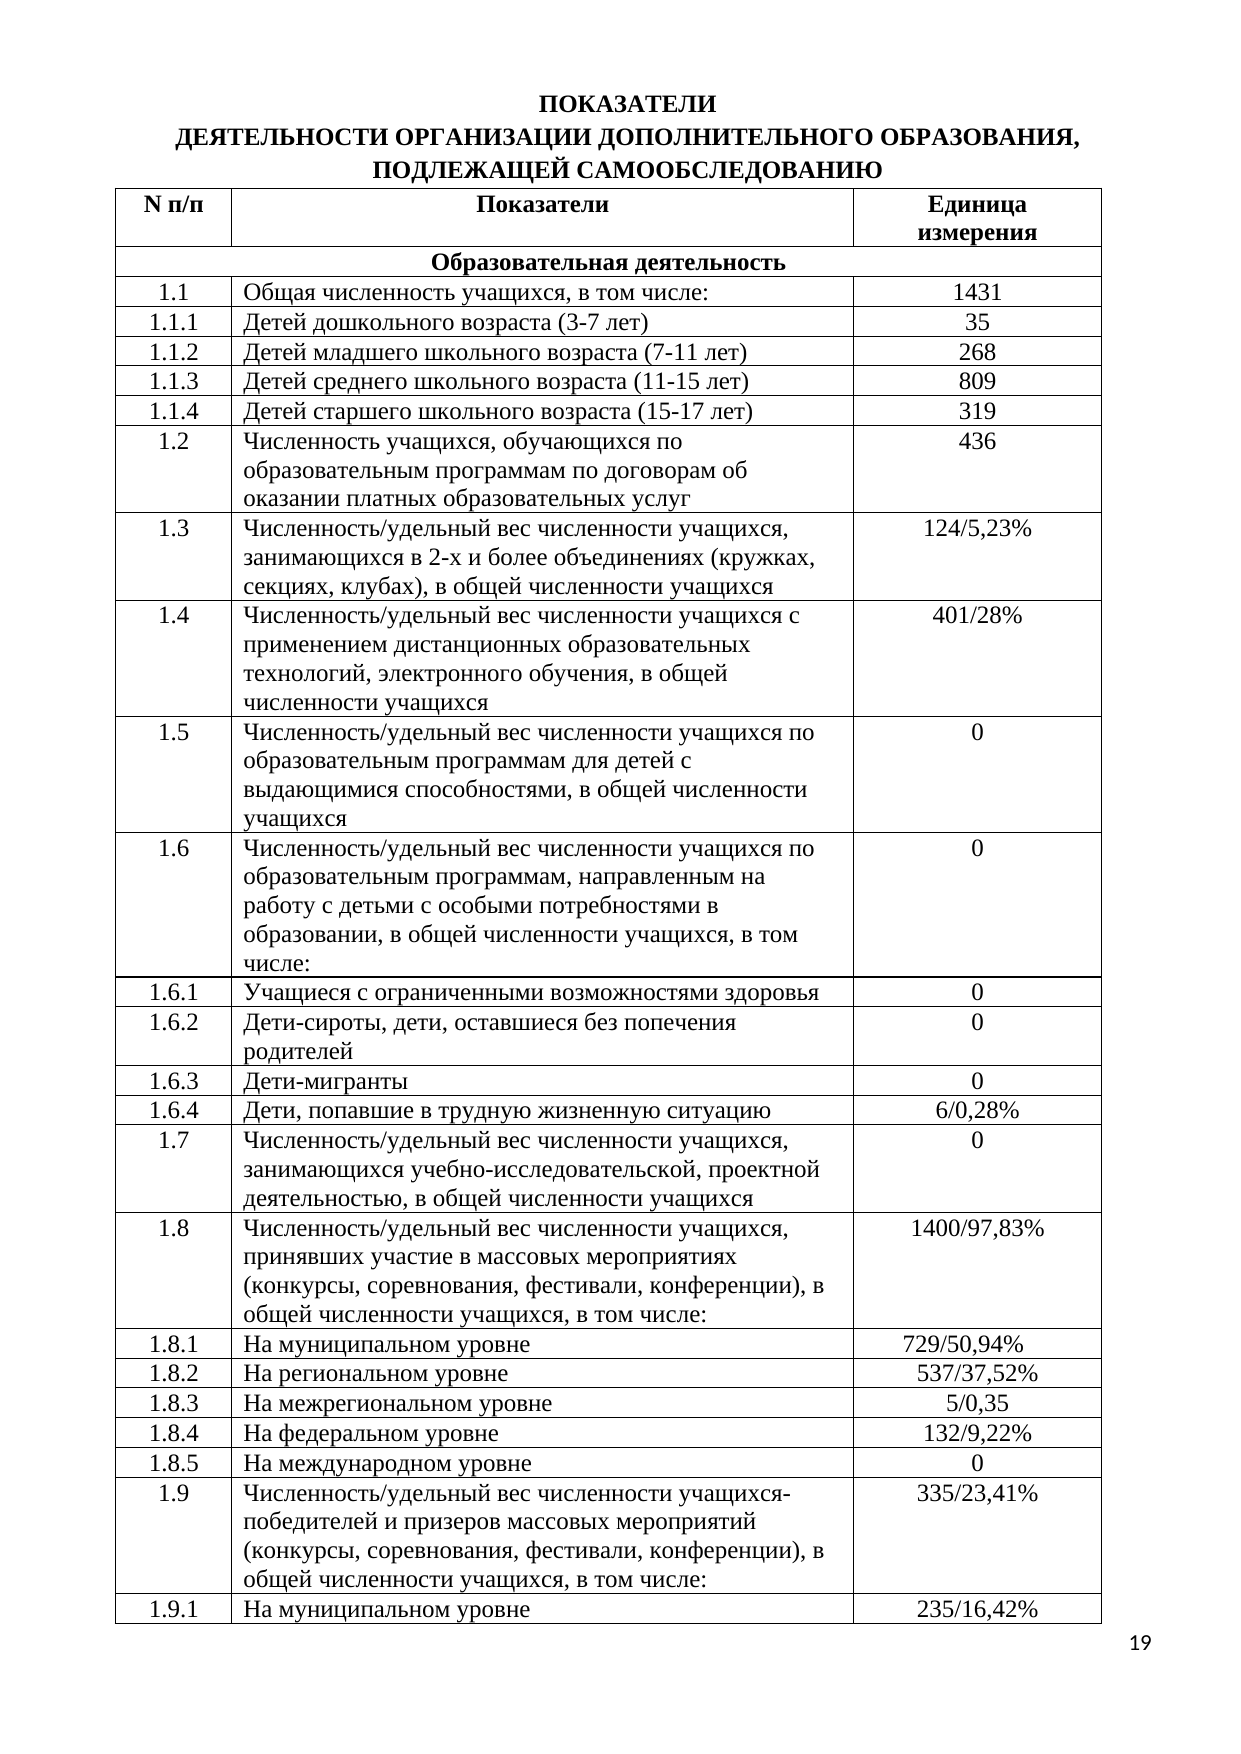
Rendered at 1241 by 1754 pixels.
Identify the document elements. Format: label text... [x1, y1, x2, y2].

table_cell 401/28% [854, 601, 1101, 716]
table_cell 1.5 [116, 717, 231, 832]
table_cell Дети-сироты, дети, оставшиеся без попечения родителей [232, 1007, 853, 1065]
table_cell На международном уровне [232, 1448, 853, 1477]
text ПОДЛЕЖАЩЕЙ САМООБСЛЕДОВАНИЮ [103, 155, 1152, 183]
table_cell 436 [854, 426, 1101, 512]
table_cell Дети-мигранты [232, 1066, 853, 1094]
table_cell 1.6.2 [116, 1007, 231, 1065]
table_cell На межрегиональном уровне [232, 1388, 853, 1417]
table_cell Численность/удельный вес численности учащихся-победителей и призеров массовых мероприятий (конкурсы, соревнования, фестивали, конференции), в общей численности учащихся, в том числе: [232, 1478, 853, 1593]
table_cell 0 [854, 1125, 1101, 1212]
table_cell На муниципальном уровне [232, 1329, 853, 1357]
table_cell 1.8 [116, 1213, 231, 1328]
table_cell Учащиеся с ограниченными возможностями здоровья [232, 978, 853, 1006]
table_cell 729/50,94% [854, 1329, 1101, 1357]
table_cell 1431 [854, 277, 1101, 306]
table_cell 1.3 [116, 513, 231, 599]
table_cell Образовательная деятельность [116, 247, 1101, 276]
table_cell Детей дошкольного возраста (3-7 лет) [232, 307, 853, 336]
table_cell 0 [854, 978, 1101, 1006]
table_cell 1.8.2 [116, 1359, 231, 1387]
text ПОКАЗАТЕЛИ [103, 89, 1152, 117]
table_cell 1.7 [116, 1125, 231, 1212]
table_cell 335/23,41% [854, 1478, 1101, 1593]
table_cell 1.6 [116, 833, 231, 976]
table_cell 1.6.1 [116, 978, 231, 1006]
table_header Единица измерения [854, 189, 1101, 246]
table_cell 0 [854, 717, 1101, 832]
table_cell Дети, попавшие в трудную жизненную ситуацию [232, 1096, 853, 1124]
text ДЕЯТЕЛЬНОСТИ ОРГАНИЗАЦИИ ДОПОЛНИТЕЛЬНОГО ОБРАЗОВАНИЯ, [103, 122, 1152, 150]
table_cell Численность/удельный вес численности учащихся, занимающихся учебно-исследовательской, проектной деятельностью, в общей численности учащихся [232, 1125, 853, 1212]
table_cell 0 [854, 1066, 1101, 1094]
table_cell 319 [854, 396, 1101, 425]
table_cell 1.1.1 [116, 307, 231, 336]
table_cell Детей младшего школьного возраста (7-11 лет) [232, 337, 853, 365]
table_cell 0 [854, 833, 1101, 976]
table_header N п/п [116, 189, 231, 246]
table_cell 1.6.4 [116, 1096, 231, 1124]
table_cell 1.4 [116, 601, 231, 716]
table_cell Численность/удельный вес численности учащихся по образовательным программам для детей с выдающимися способностями, в общей численности учащихся [232, 717, 853, 832]
table_cell 1.1.3 [116, 366, 231, 395]
table_cell 0 [854, 1448, 1101, 1477]
table_cell На федеральном уровне [232, 1418, 853, 1447]
table_cell 132/9,22% [854, 1418, 1101, 1447]
table_cell 809 [854, 366, 1101, 395]
table_cell 1.8.1 [116, 1329, 231, 1357]
table_cell 5/0,35 [854, 1388, 1101, 1417]
table_cell 1400/97,83% [854, 1213, 1101, 1328]
table_cell 6/0,28% [854, 1096, 1101, 1124]
table_cell 1.8.3 [116, 1388, 231, 1417]
table_cell 1.9.1 [116, 1594, 231, 1622]
table_cell Детей среднего школьного возраста (11-15 лет) [232, 366, 853, 395]
table_cell На региональном уровне [232, 1359, 853, 1387]
table_cell 1.2 [116, 426, 231, 512]
table_cell Детей старшего школьного возраста (15-17 лет) [232, 396, 853, 425]
table_cell На муниципальном уровне [232, 1594, 853, 1622]
table_cell 0 [854, 1007, 1101, 1065]
table_cell Численность/удельный вес численности учащихся, принявших участие в массовых мероприятиях (конкурсы, соревнования, фестивали, конференции), в общей численности учащихся, в том числе: [232, 1213, 853, 1328]
table_cell 1.8.5 [116, 1448, 231, 1477]
table_cell 1.1.4 [116, 396, 231, 425]
table_cell Численность/удельный вес численности учащихся с применением дистанционных образовательных технологий, электронного обучения, в общей численности учащихся [232, 601, 853, 716]
table_cell 124/5,23% [854, 513, 1101, 599]
table_cell 1.6.3 [116, 1066, 231, 1094]
table_cell Численность учащихся, обучающихся по образовательным программам по договорам об оказании платных образовательных услуг [232, 426, 853, 512]
table_cell 1.1 [116, 277, 231, 306]
table_header Показатели [232, 189, 853, 246]
table_cell 35 [854, 307, 1101, 336]
table_cell Численность/удельный вес численности учащихся, занимающихся в 2-х и более объединениях (кружках, секциях, клубах), в общей численности учащихся [232, 513, 853, 599]
table_cell Численность/удельный вес численности учащихся по образовательным программам, направленным на работу с детьми с особыми потребностями в образовании, в общей численности учащихся, в том числе: [232, 833, 853, 976]
table_cell 1.9 [116, 1478, 231, 1593]
table_cell 537/37,52% [854, 1359, 1101, 1387]
table_cell 268 [854, 337, 1101, 365]
table_cell 1.8.4 [116, 1418, 231, 1447]
table_cell 235/16,42% [854, 1594, 1101, 1622]
table_cell 1.1.2 [116, 337, 231, 365]
table_cell Общая численность учащихся, в том числе: [232, 277, 853, 306]
